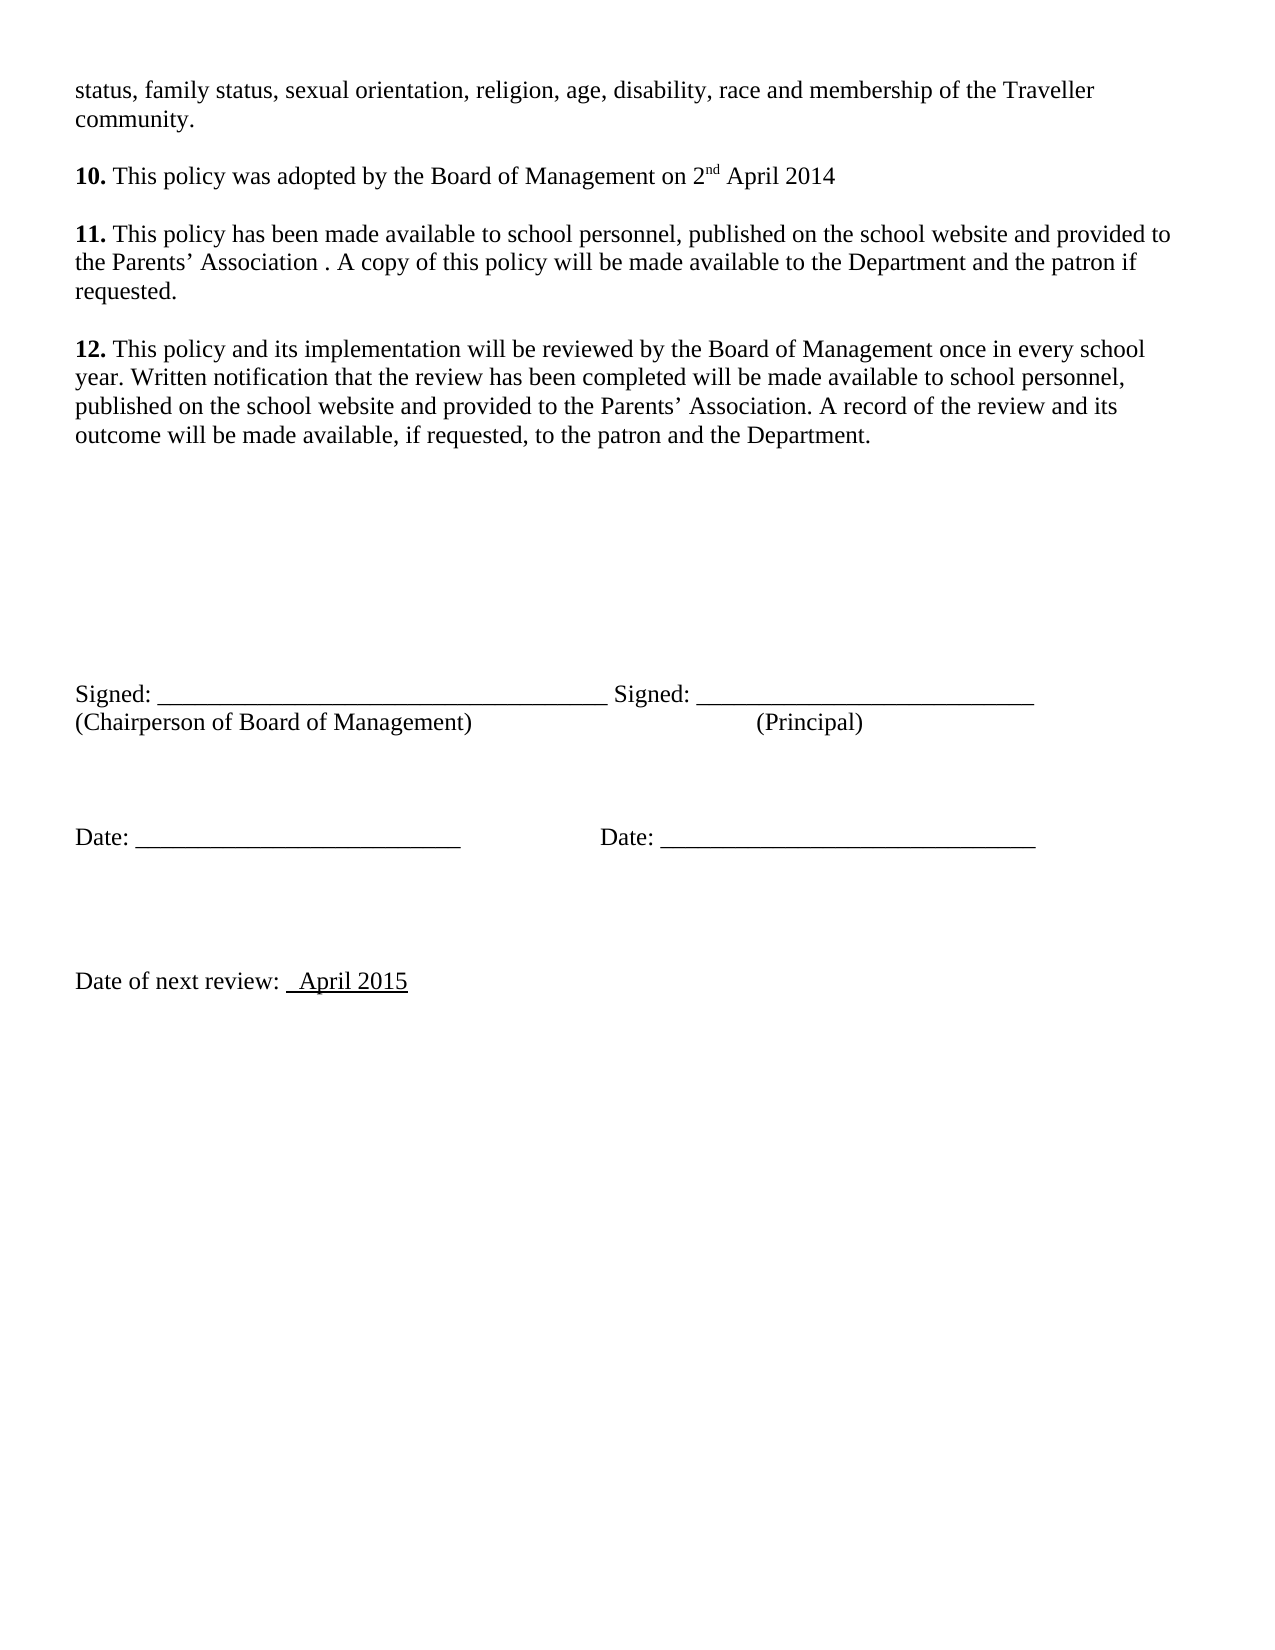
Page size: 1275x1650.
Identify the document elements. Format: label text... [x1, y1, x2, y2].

text Date: __________________________ Date: ______________________________ [75, 822, 1200, 851]
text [75, 75, 1200, 132]
text 10. This policy was adopted by the Board of Management on 2nd April 2014 [75, 161, 1200, 190]
text 11. This policy has been made available to school personnel, published on the school website and provided to the Parents’ Association . A copy of this policy will be made available to the Department and the patron if requested. [75, 219, 1200, 305]
text (Chairperson of Board of Management) (Principal) [75, 707, 1200, 736]
text Date of next review: _April 2015 [75, 966, 1200, 995]
text 12. This policy and its implementation will be reviewed by the Board of Management once in every school year. Written notification that the review has been completed will be made available to school personnel, published on the school website and provided to the Parents’ Association. A record of the review and its outcome will be made available, if requested, to the patron and the Department. [75, 334, 1200, 449]
text Signed: ____________________________________ Signed: ___________________________ [75, 679, 1200, 707]
